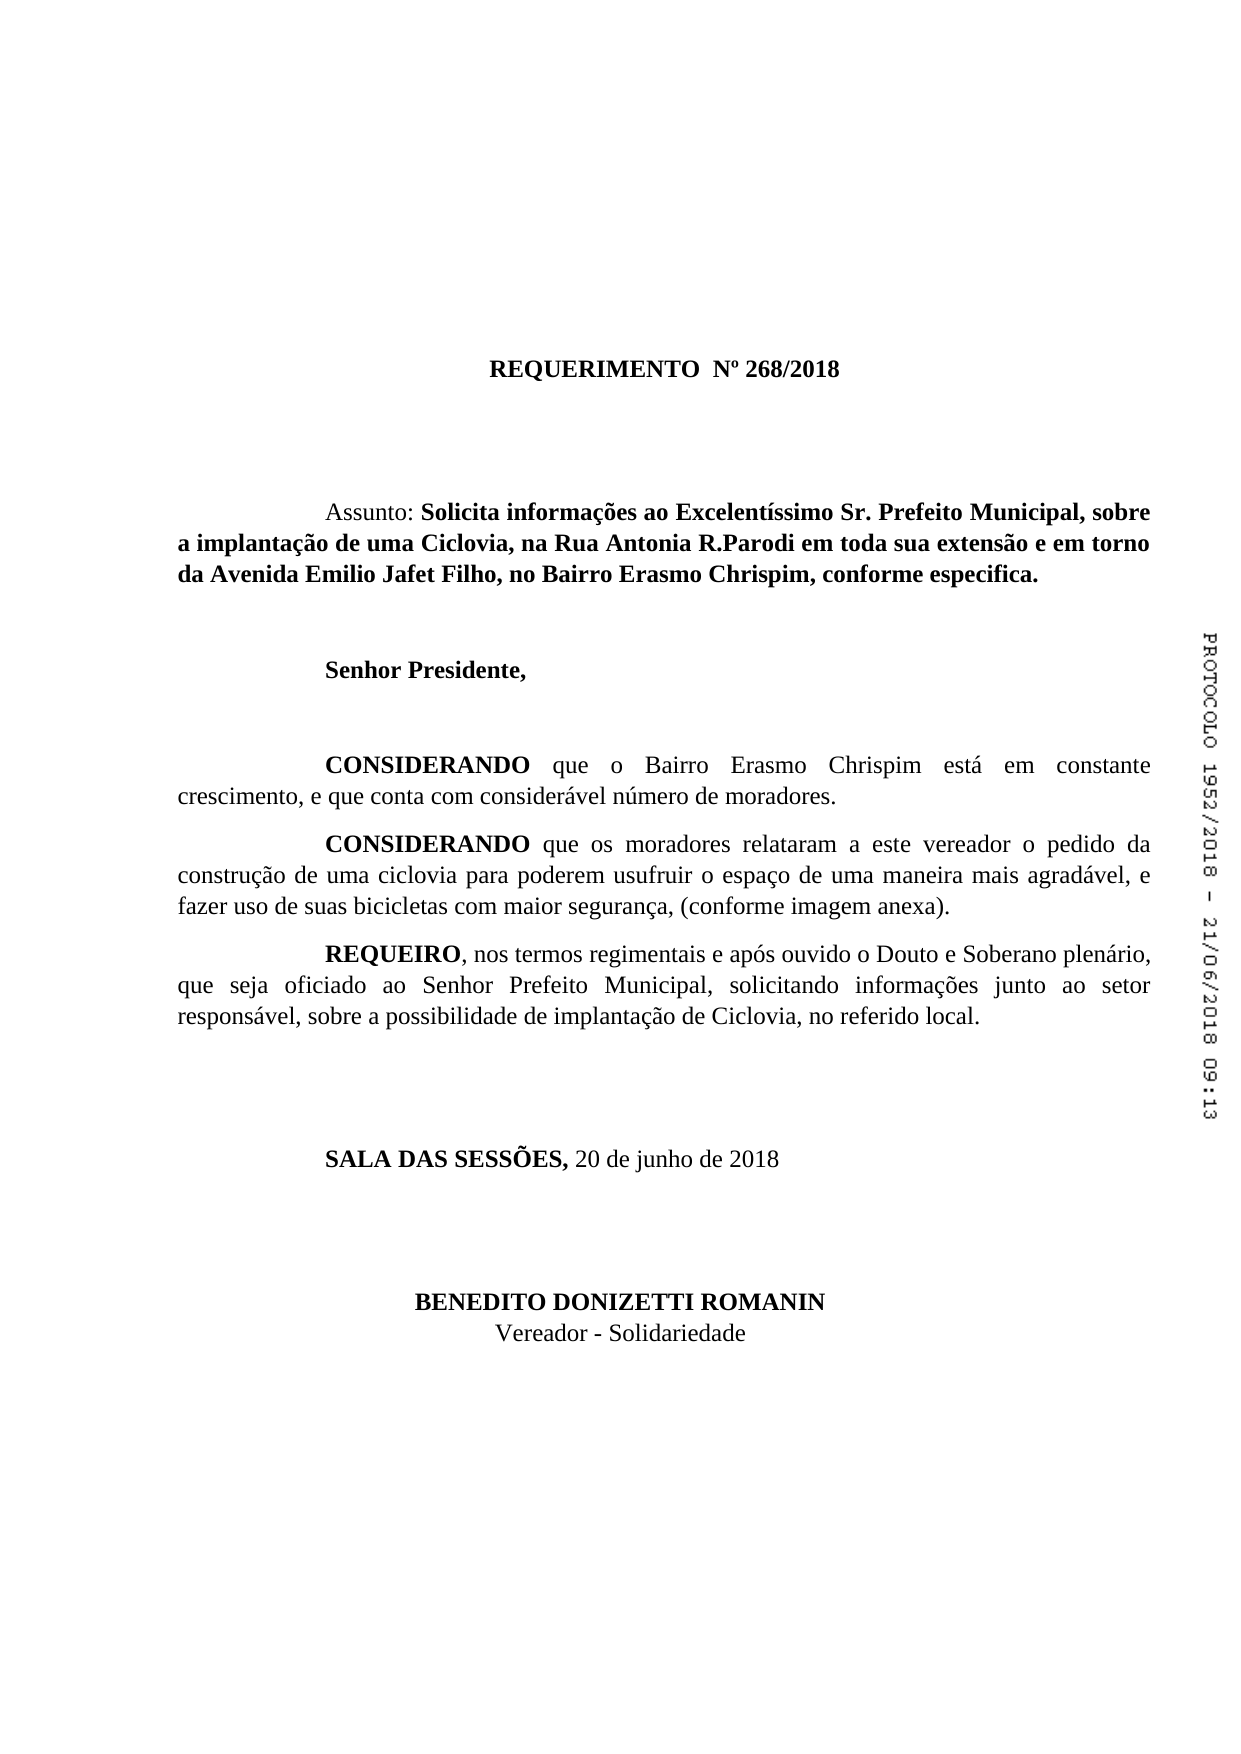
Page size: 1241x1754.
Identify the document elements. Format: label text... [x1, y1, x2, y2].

text SALA DAS SESSÕES, 20 de junho de 2018 [177, 1144, 1152, 1173]
text REQUERIMENTO Nº 268/2018 [177, 354, 1152, 383]
text Senhor Presidente, [177, 655, 1152, 684]
text BENEDITO DONIZETTI ROMANIN [0, 1287, 1240, 1316]
text CONSIDERANDO que o Bairro Erasmo Chrispim está em constante crescimento, e que conta com considerável número de moradores. [177, 750, 1152, 810]
text Assunto: Solicita informações ao Excelentíssimo Sr. Prefeito Municipal, sobre a implantação de uma Ciclovia, na Rua Antonia R.Parodi em toda sua extensão e em torno da Avenida Emilio Jafet Filho, no Bairro Erasmo Chrispim, conforme especifica. [177, 497, 1152, 588]
text CONSIDERANDO que os moradores relataram a este vereador o pedido da construção de uma ciclovia para poderem usufruir o espaço de uma maneira mais agradável, e fazer uso de suas bicicletas com maior segurança, (conforme imagem anexa). [177, 829, 1152, 920]
text Vereador - Solidariedade [0, 1318, 1240, 1347]
text REQUEIRO, nos termos regimentais e após ouvido o Douto e Soberano plenário, que seja oficiado ao Senhor Prefeito Municipal, solicitando informações junto ao setor responsável, sobre a possibilidade de implantação de Ciclovia, no referido local. [177, 939, 1152, 1030]
picture [1177, 629, 1241, 1125]
